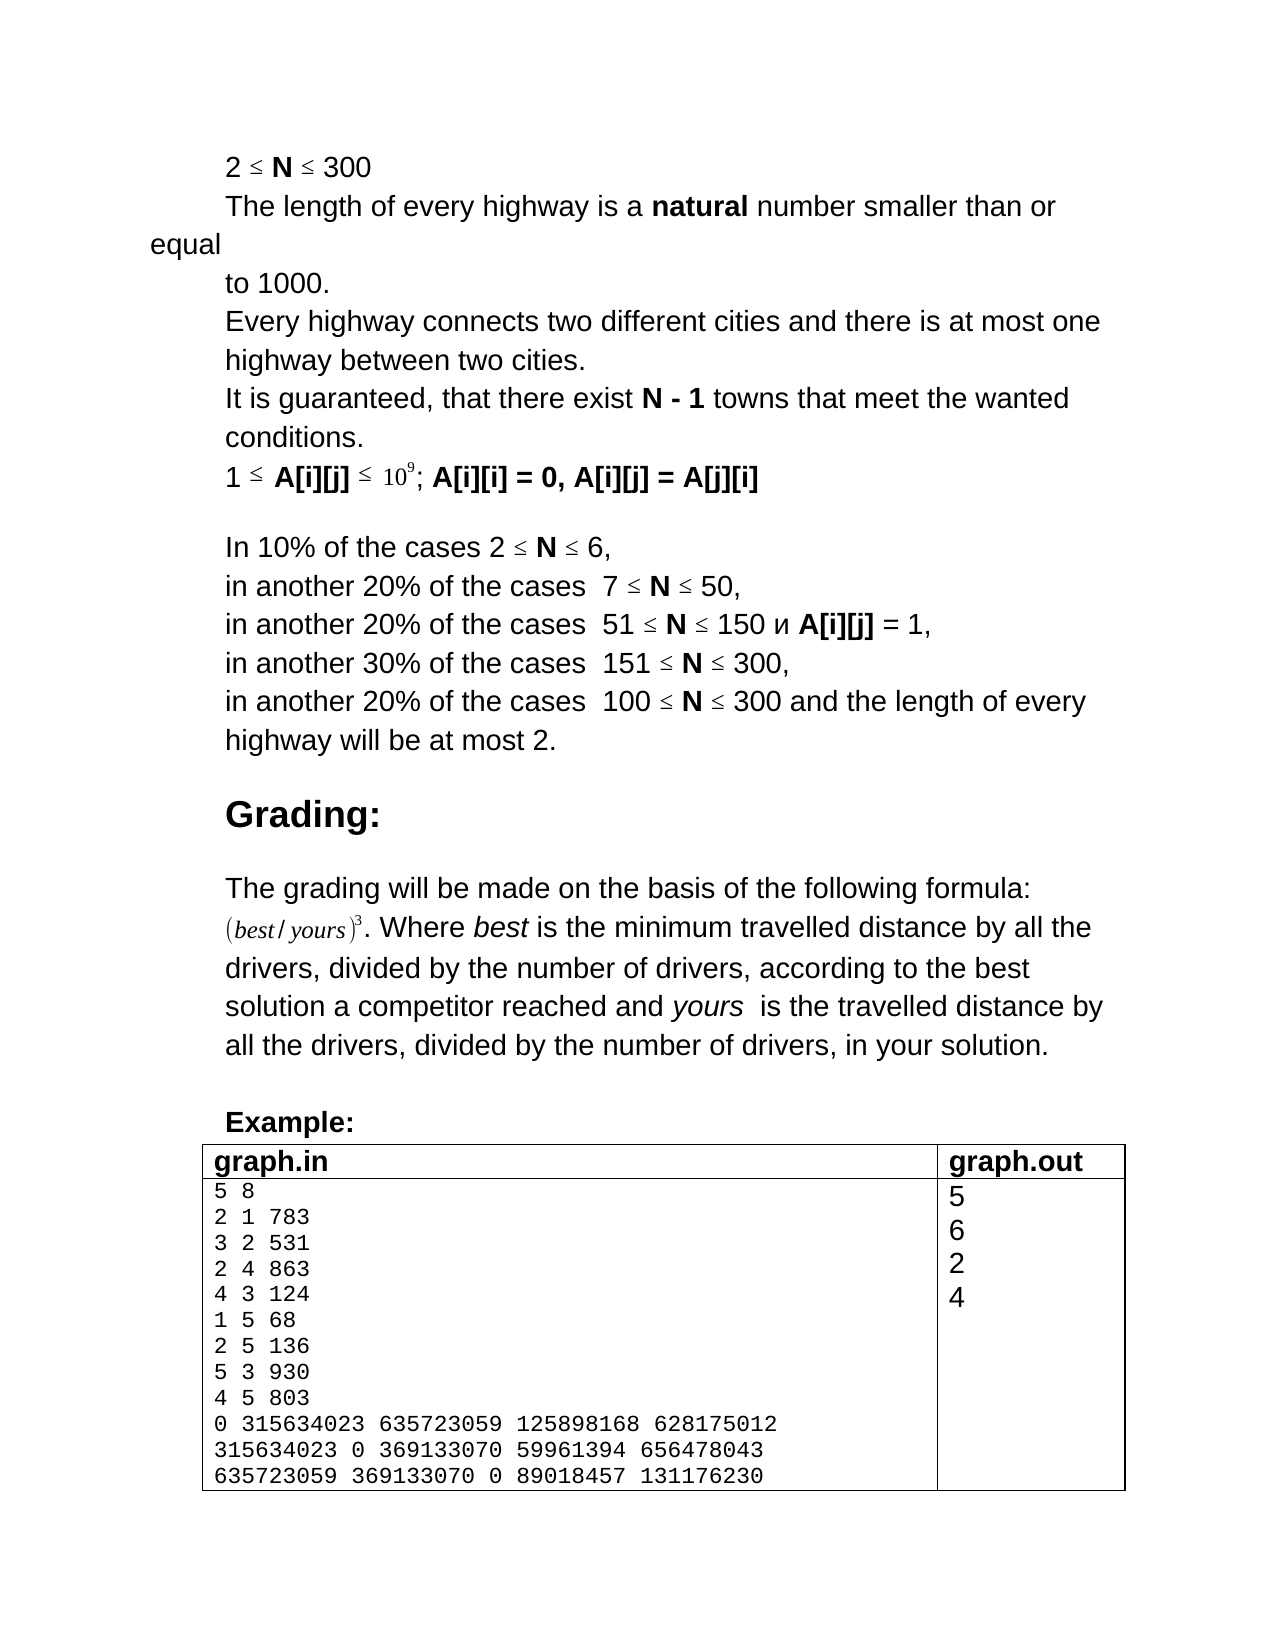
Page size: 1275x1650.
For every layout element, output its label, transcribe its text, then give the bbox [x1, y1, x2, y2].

table_header graph.out [938, 1145, 1124, 1178]
text The grading will be made on the basis of the following formula: . Where best is the minimum travelled distance by all the drivers, divided by the number of drivers, according to the best solution a competitor reached and yours is the travelled distance by all the drivers, divided by the number of drivers, in your solution. [225, 872, 1125, 1061]
text Grading: [225, 792, 1125, 835]
text in another 20% of the cases 7 N 50, [150, 569, 1125, 602]
text 2 N 300 [150, 150, 1125, 183]
text The length of every highway is a natural number smaller than or equal [150, 188, 1125, 261]
table_header graph.in [203, 1145, 937, 1178]
text in another 20% of the cases 51 N 150 и A[i][j] = 1, [150, 607, 1125, 641]
table_cell 5 6 2 4 [938, 1179, 1124, 1490]
text 1 A[i][j] ; A[i][i] = 0, A[i][j] = A[j][i] [225, 458, 1125, 494]
text in another 20% of the cases 100 N 300 and the length of every highway will be at most 2. [225, 684, 1125, 757]
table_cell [203, 1179, 937, 1490]
text Example: [225, 1105, 1125, 1138]
text to 1000. [150, 266, 1125, 299]
text In 10% of the cases 2 N 6, [150, 530, 1125, 564]
text Every highway connects two different cities and there is at most one highway between two cities. [225, 304, 1125, 376]
text in another 30% of the cases 151 N 300, [150, 646, 1125, 679]
text It is guaranteed, that there exist N - 1 towns that meet the wanted conditions. [225, 381, 1125, 453]
